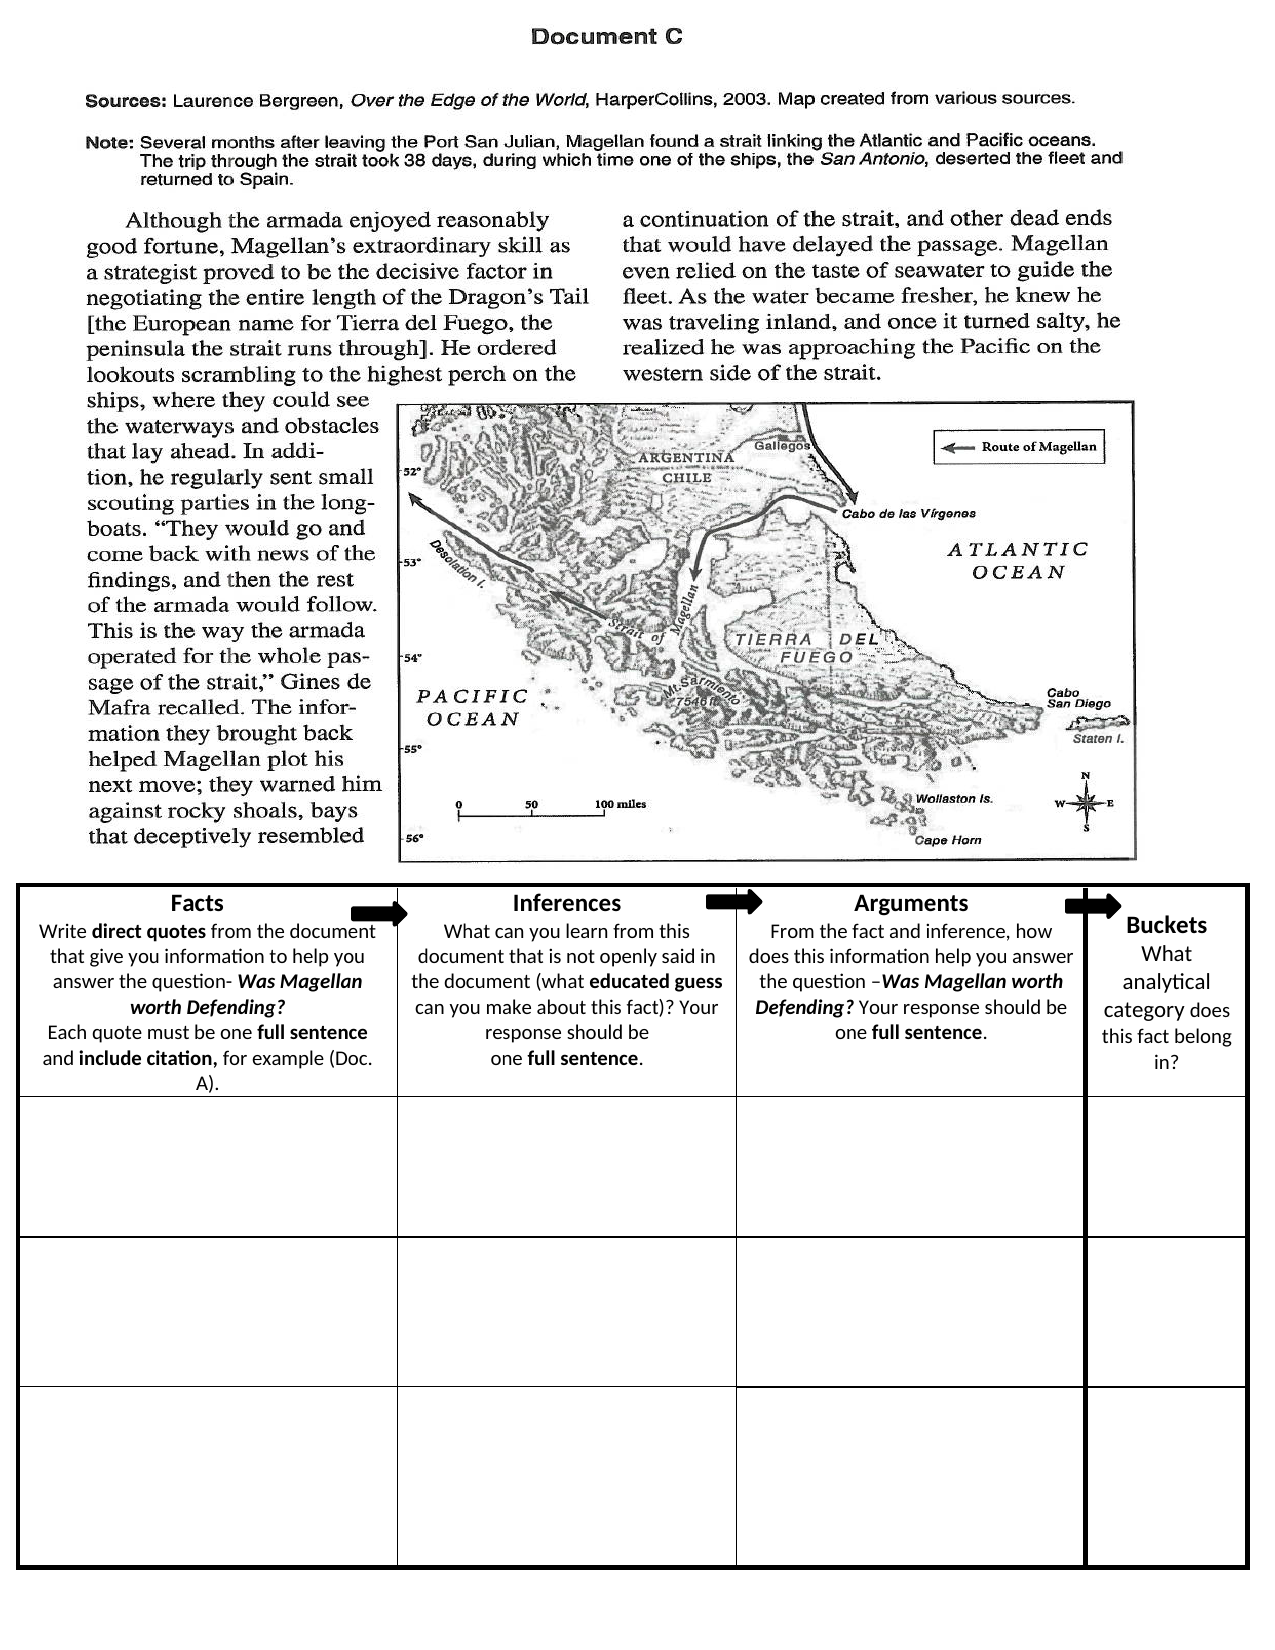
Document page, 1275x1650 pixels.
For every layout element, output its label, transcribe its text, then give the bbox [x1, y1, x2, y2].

table_cell [737, 1238, 1083, 1386]
table_cell [20, 1387, 397, 1565]
table_cell [1088, 1388, 1245, 1565]
table_header Inferences What can you learn from this document that is not openly said in the document (what educated guess can you make about this fact)? Your response should be one full sentence. [398, 887, 736, 1096]
table_header Facts Write direct quotes from the document that give you information to help you answer the question- Was Magellan worth Defending? Each quote must be one full sentence and include citation, for example (Doc. A). [20, 887, 397, 1096]
table_cell [20, 1238, 397, 1386]
table_header Arguments From the fact and inference, how does this information help you answer the question –Was Magellan worth Defending? Your response should be one full sentence. [737, 887, 1086, 1096]
table_cell [737, 1388, 1083, 1565]
table_cell [398, 1387, 736, 1565]
table_header Buckets What analytical category does this fact belong in? [1088, 887, 1245, 1096]
table_cell [737, 1097, 1083, 1236]
table_cell [398, 1097, 736, 1236]
table_cell [398, 1238, 736, 1386]
table_cell [1088, 1097, 1245, 1236]
table_cell [1088, 1238, 1245, 1386]
table_cell [20, 1097, 397, 1236]
